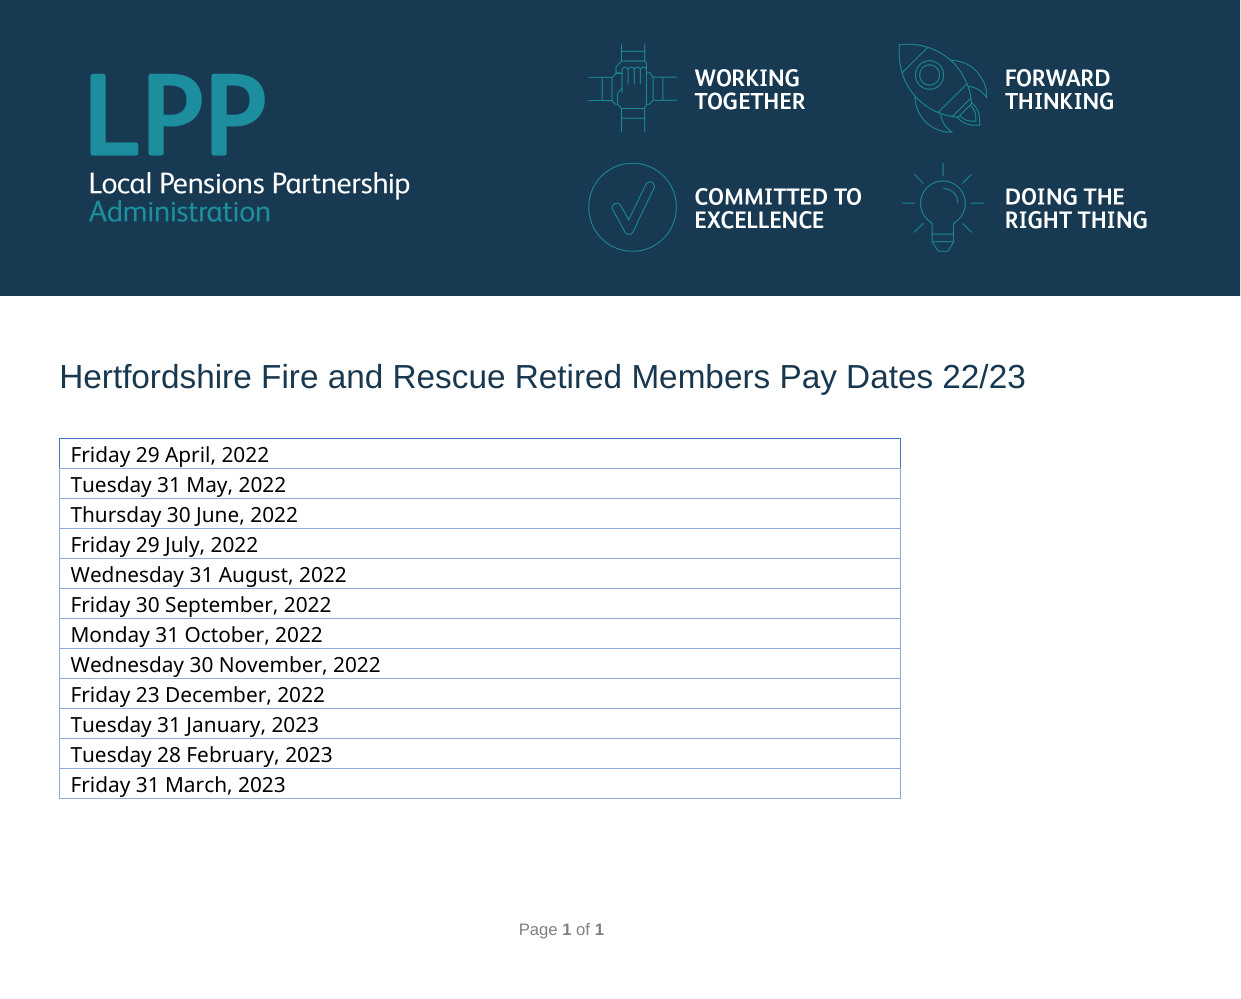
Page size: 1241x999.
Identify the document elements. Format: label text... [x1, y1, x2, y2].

table_cell Friday 31 March, 2023 [60, 769, 900, 798]
table_cell Wednesday 30 November, 2022 [60, 649, 900, 678]
table_cell Friday 29 July, 2022 [60, 529, 900, 558]
text Hertfordshire Fire and Rescue Retired Members Pay Dates 22/23 [59, 357, 1107, 395]
table_cell Tuesday 31 January, 2023 [60, 709, 900, 738]
picture [0, 0, 1241, 297]
table_cell Friday 23 December, 2022 [60, 679, 900, 708]
table_cell Monday 31 October, 2022 [60, 619, 900, 648]
table_cell Tuesday 28 February, 2023 [60, 739, 900, 768]
table_cell Friday 30 September, 2022 [60, 589, 900, 618]
table_cell Tuesday 31 May, 2022 [60, 469, 900, 498]
table_cell Wednesday 31 August, 2022 [60, 559, 900, 588]
table_cell Thursday 30 June, 2022 [60, 499, 900, 528]
table_header Friday 29 April, 2022 [60, 439, 900, 468]
